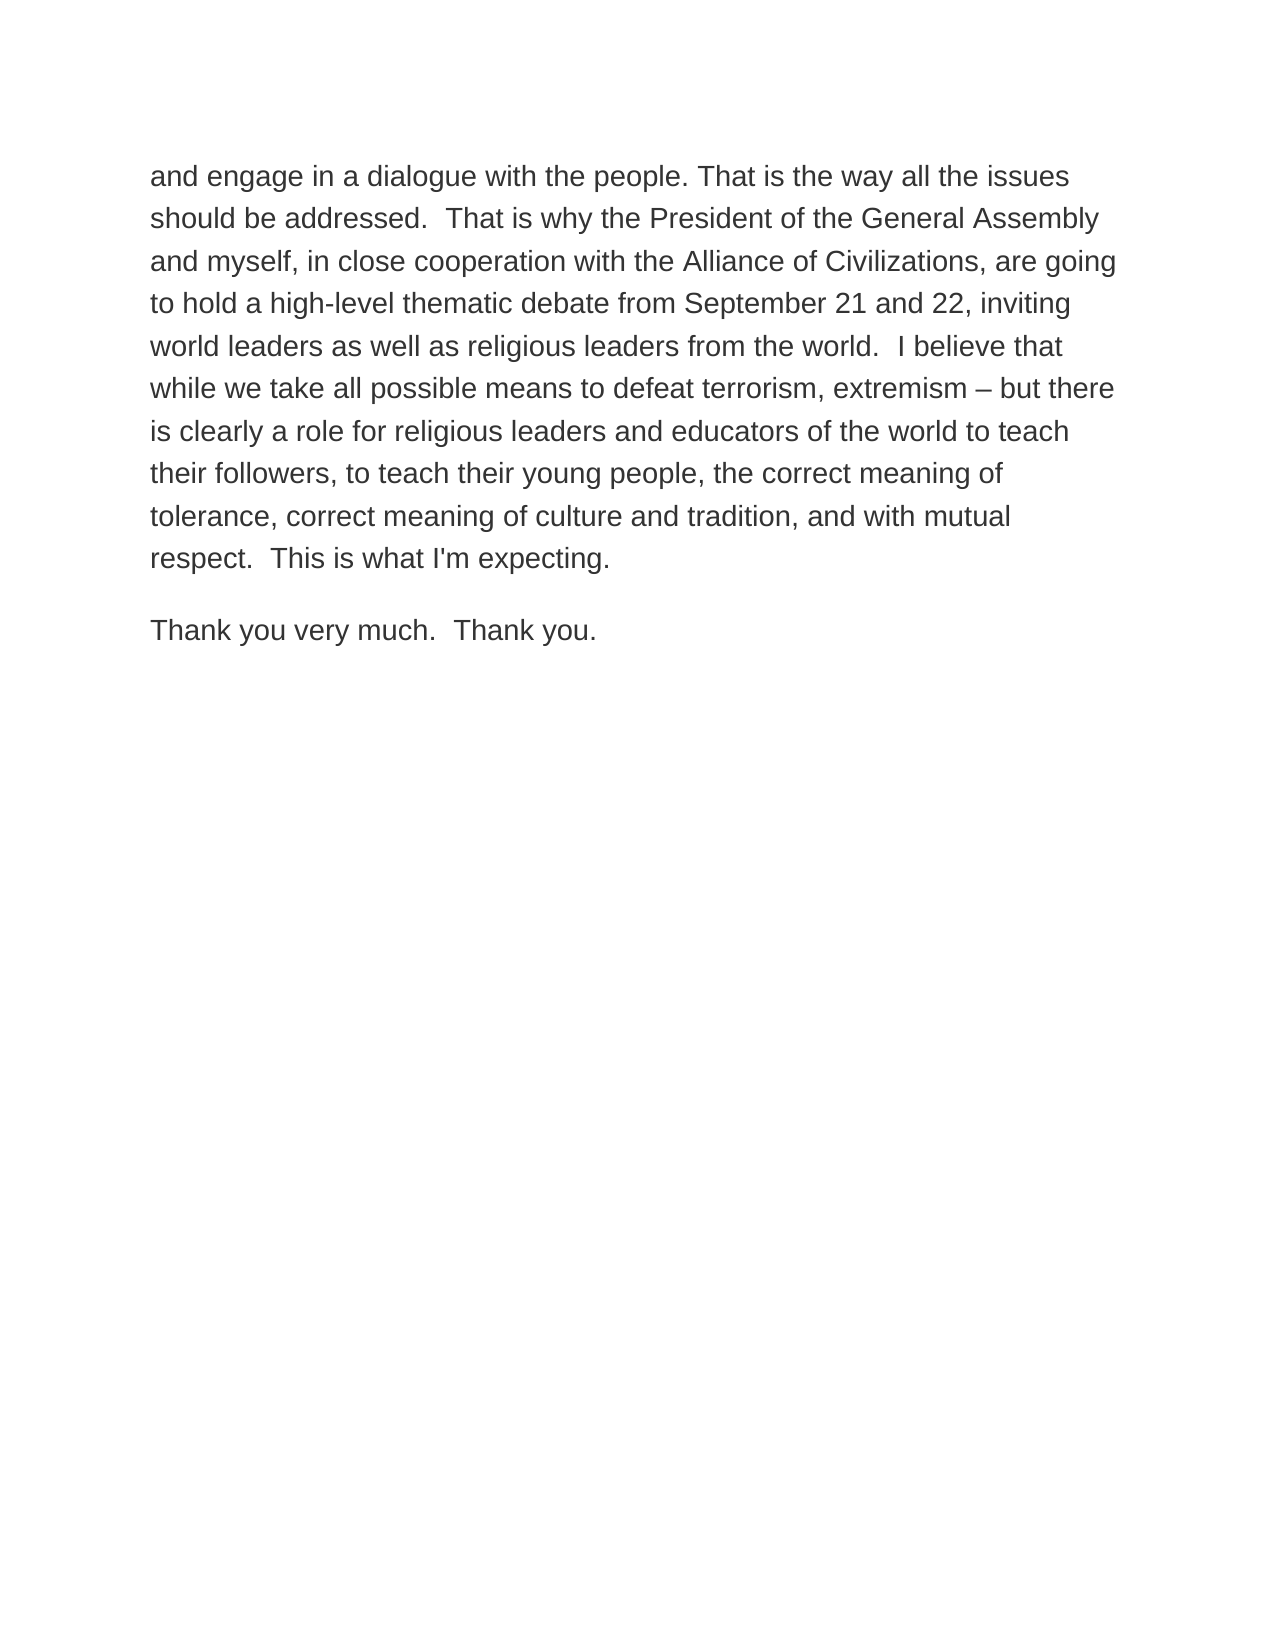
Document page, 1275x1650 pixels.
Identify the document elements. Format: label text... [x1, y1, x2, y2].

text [150, 150, 1125, 575]
text Thank you very much. Thank you. [150, 604, 1125, 647]
